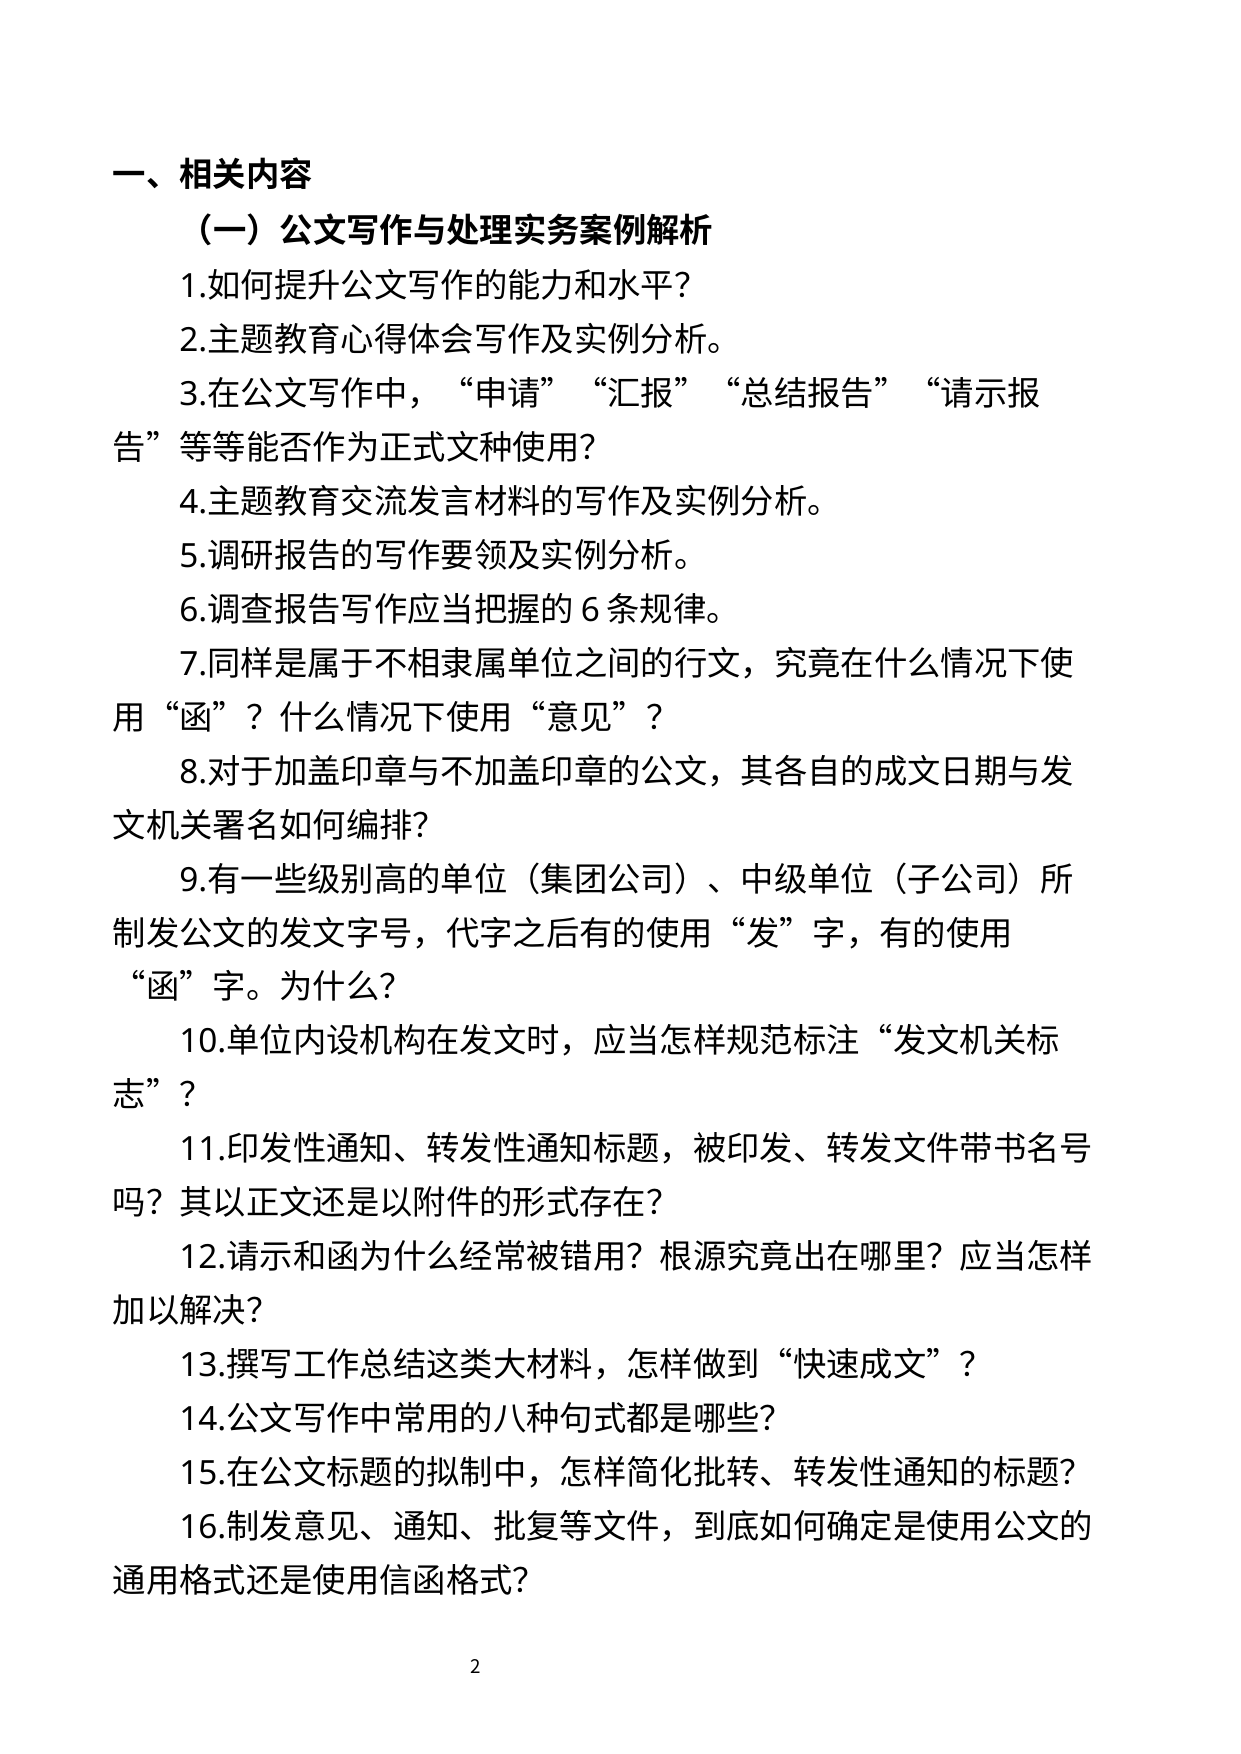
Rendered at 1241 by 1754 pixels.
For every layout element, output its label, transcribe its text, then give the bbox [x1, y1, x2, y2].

text 一、相关内容 [112, 154, 1128, 194]
text 16.制发意见、通知、批复等文件，到底如何确定是使用公文的通用格式还是使用信函格式？ [112, 1495, 1105, 1603]
text 6.调查报告写作应当把握的6条规律。 [112, 578, 1105, 632]
text 14.公文写作中常用的八种句式都是哪些？ [112, 1387, 1105, 1441]
text （一）公文写作与处理实务案例解析 [112, 194, 1105, 254]
text 7.同样是属于不相隶属单位之间的行文，究竟在什么情况下使用“函”？什么情况下使用“意见”？ [112, 632, 1105, 740]
text 4.主题教育交流发言材料的写作及实例分析。 [112, 470, 1105, 524]
text 15.在公文标题的拟制中，怎样简化批转、转发性通知的标题？ [112, 1441, 1105, 1495]
text 9.有一些级别高的单位（集团公司）、中级单位（子公司）所制发公文的发文字号，代字之后有的使用“发”字，有的使用“函”字。为什么？ [112, 848, 1105, 1010]
text 5.调研报告的写作要领及实例分析。 [112, 524, 1105, 578]
text 10.单位内设机构在发文时，应当怎样规范标注“发文机关标志”？ [112, 1010, 1105, 1118]
text 1.如何提升公文写作的能力和水平？ [112, 254, 1105, 308]
text 2.主题教育心得体会写作及实例分析。 [112, 308, 1105, 362]
text 11.印发性通知、转发性通知标题，被印发、转发文件带书名号吗？其以正文还是以附件的形式存在？ [112, 1118, 1105, 1226]
text 12.请示和函为什么经常被错用？根源究竟出在哪里？应当怎样加以解决？ [112, 1226, 1105, 1333]
text 8.对于加盖印章与不加盖印章的公文，其各自的成文日期与发文机关署名如何编排？ [112, 740, 1105, 848]
text 13.撰写工作总结这类大材料，怎样做到“快速成文”？ [112, 1333, 1105, 1387]
text 3.在公文写作中，“申请”“汇报”“总结报告”“请示报告”等等能否作为正式文种使用？ [112, 362, 1105, 470]
